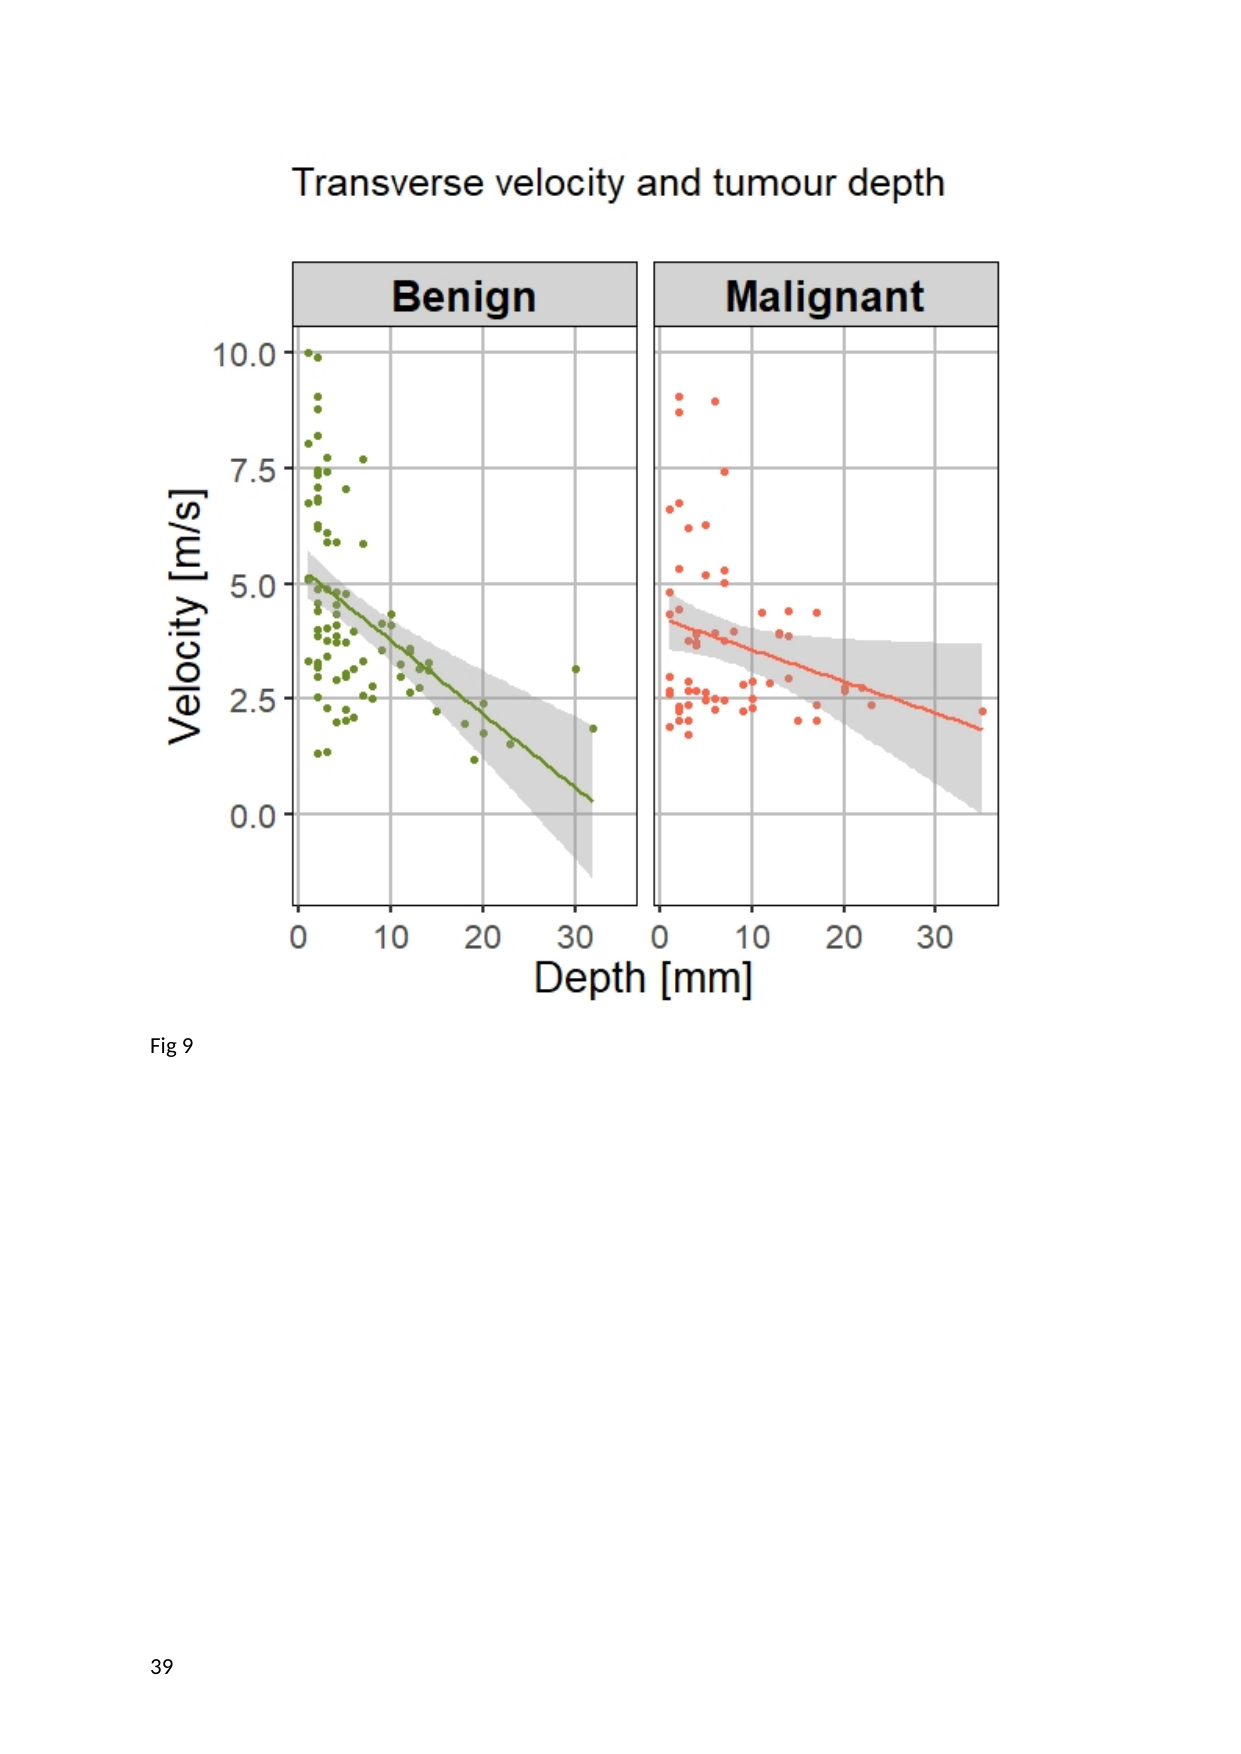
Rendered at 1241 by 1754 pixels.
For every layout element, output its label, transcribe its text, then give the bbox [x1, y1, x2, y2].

picture [150, 150, 1014, 1013]
text Fig 9 [150, 1031, 1090, 1059]
